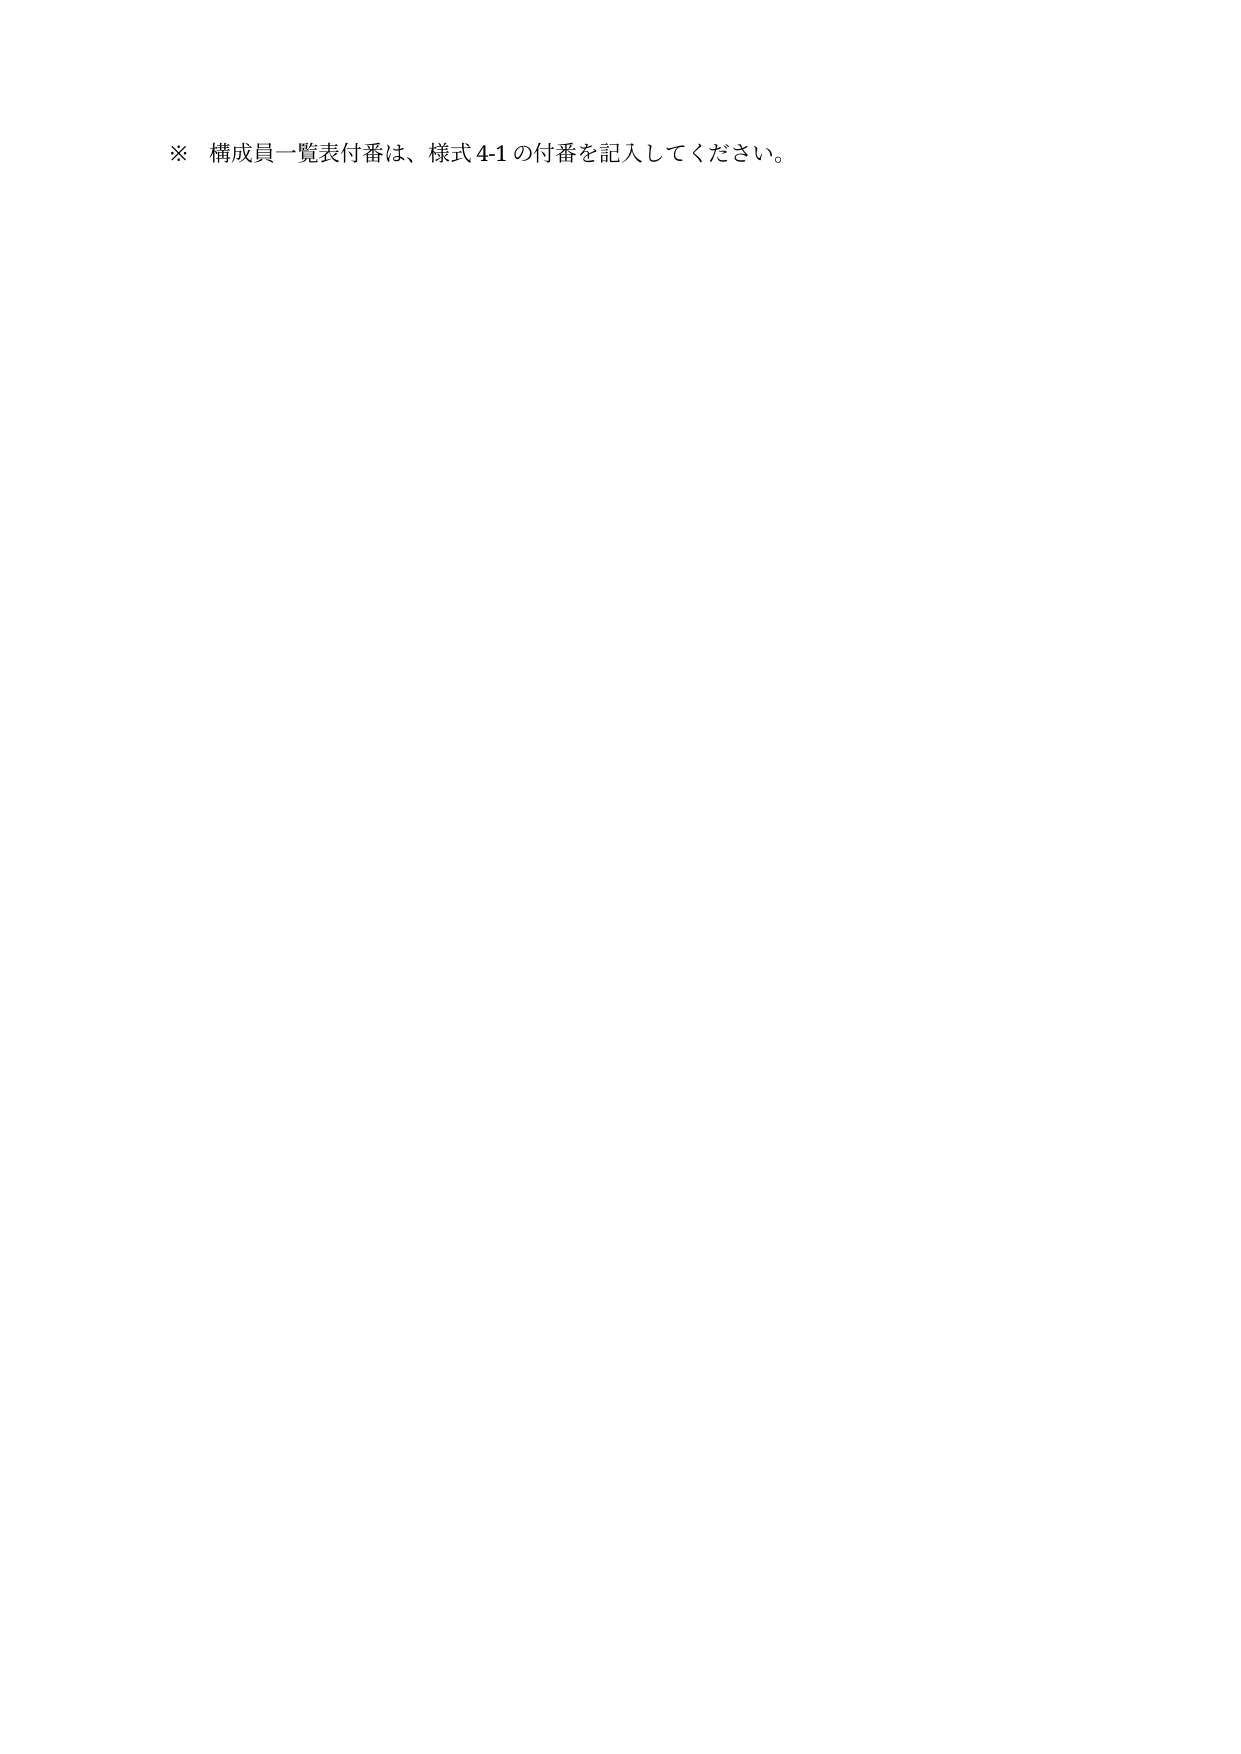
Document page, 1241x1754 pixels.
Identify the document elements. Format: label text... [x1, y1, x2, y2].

text ※ 構成員一覧表付番は、様式4-1の付番を記入してください。 [148, 133, 1092, 171]
